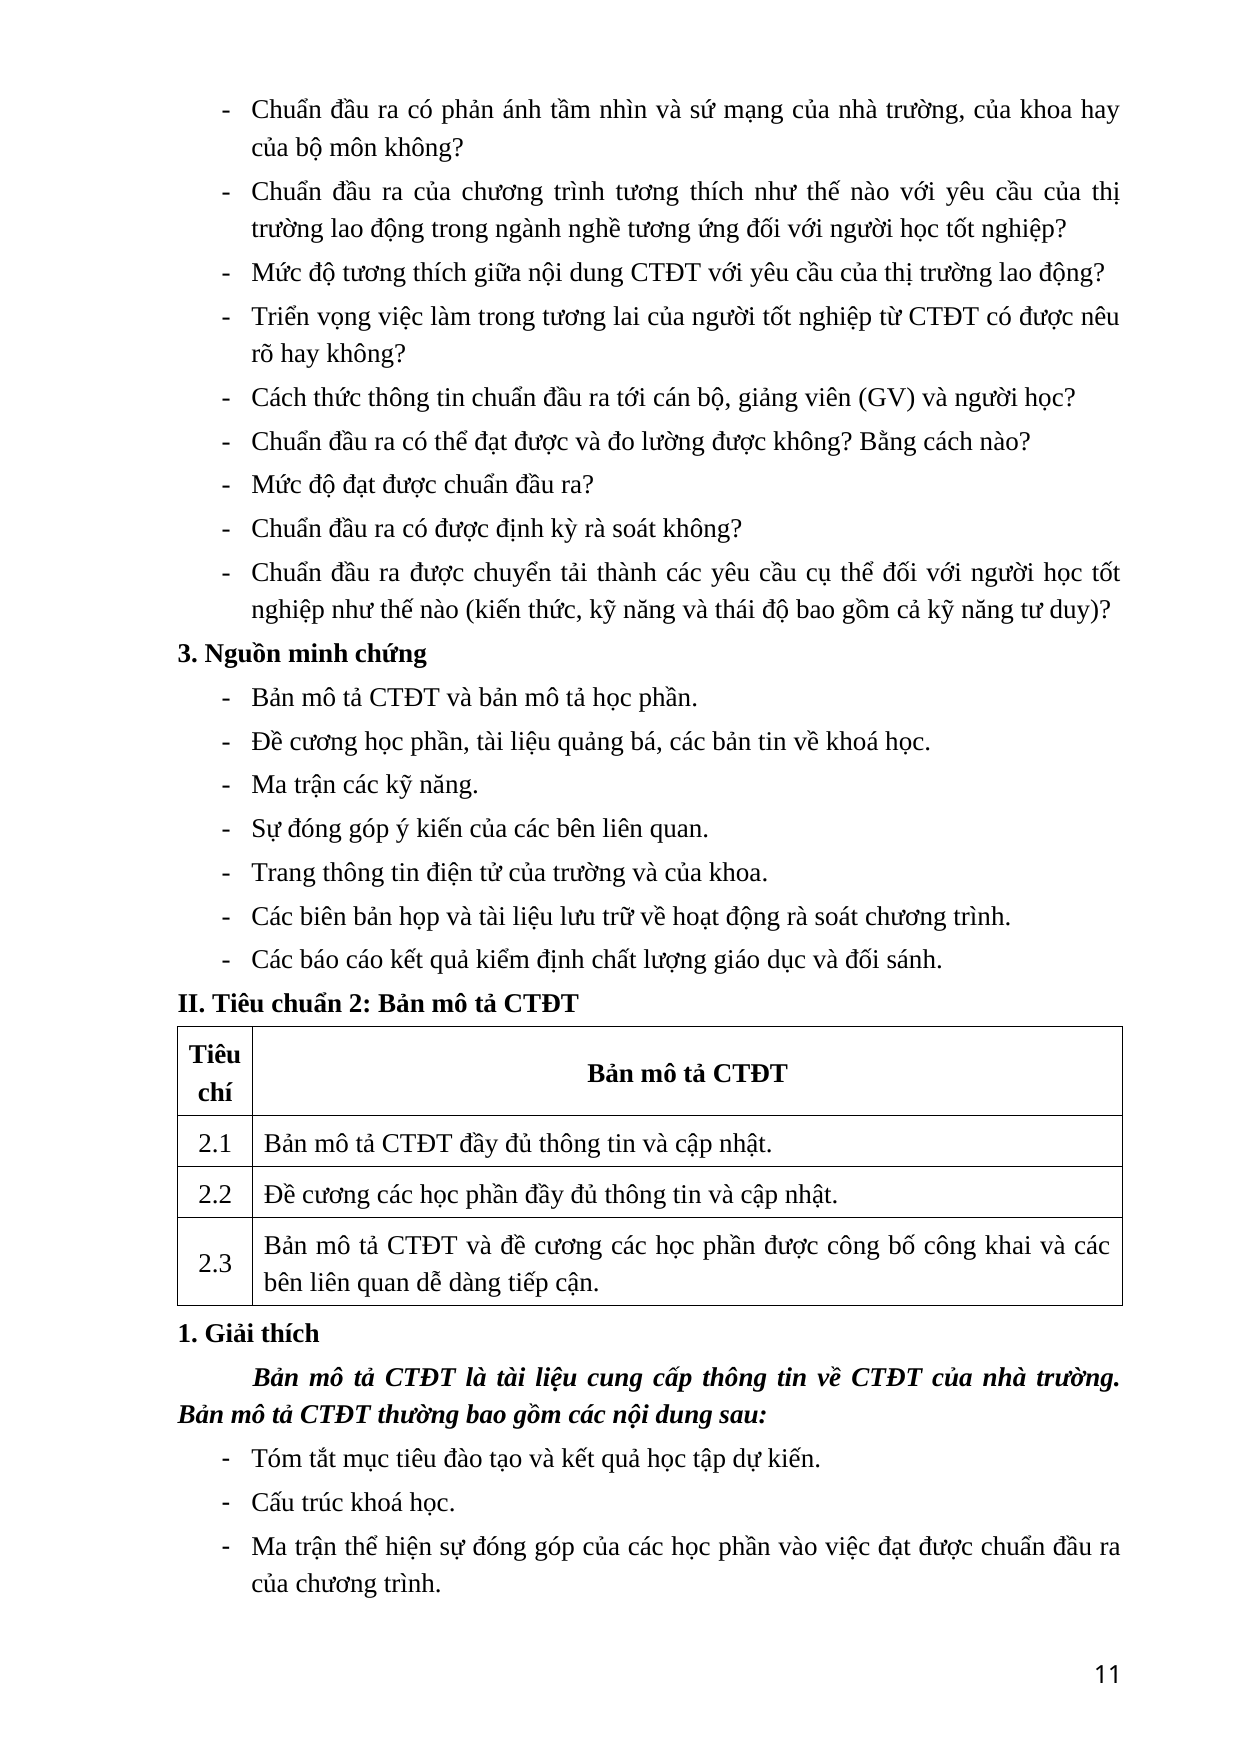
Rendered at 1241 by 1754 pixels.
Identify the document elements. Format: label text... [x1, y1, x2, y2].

table_header Tiêu chí [178, 1027, 252, 1115]
table_cell Đề cương các học phần đầy đủ thông tin và cập nhật. [253, 1167, 1122, 1217]
list Cấu trúc khoá học. [221, 1481, 1122, 1519]
list Chuẩn đầu ra có phản ánh tầm nhìn và sứ mạng của nhà trường, của khoa hay của bộ môn không? [221, 89, 1122, 164]
list Triển vọng việc làm trong tương lai của người tốt nghiệp từ CTĐT có được nêu rõ hay không? [221, 295, 1122, 370]
table_header Bản mô tả CTĐT [253, 1027, 1122, 1115]
list Đề cương học phần, tài liệu quảng bá, các bản tin về khoá học. [221, 720, 1122, 757]
list Chuẩn đầu ra của chương trình tương thích như thế nào với yêu cầu của thị trường lao động trong ngành nghề tương ứng đối với người học tốt nghiệp? [221, 170, 1122, 245]
list Chuẩn đầu ra có được định kỳ rà soát không? [221, 507, 1122, 545]
list Ma trận các kỹ năng. [221, 764, 1122, 801]
table_cell 2.3 [178, 1218, 252, 1305]
list Cách thức thông tin chuẩn đầu ra tới cán bộ, giảng viên (GV) và người học? [221, 376, 1122, 414]
list Các biên bản họp và tài liệu lưu trữ về hoạt động rà soát chương trình. [221, 895, 1122, 932]
list Trang thông tin điện tử của trường và của khoa. [221, 851, 1122, 889]
list Mức độ tương thích giữa nội dung CTĐT với yêu cầu của thị trường lao động? [221, 251, 1122, 289]
table_cell 2.1 [178, 1116, 252, 1166]
list Các báo cáo kết quả kiểm định chất lượng giáo dục và đối sánh. [221, 939, 1122, 976]
list Mức độ đạt được chuẩn đầu ra? [221, 464, 1122, 501]
list Tóm tắt mục tiêu đào tạo và kết quả học tập dự kiến. [221, 1438, 1122, 1475]
table_cell Bản mô tả CTĐT đầy đủ thông tin và cập nhật. [253, 1116, 1122, 1166]
list Ma trận thể hiện sự đóng góp của các học phần vào việc đạt được chuẩn đầu ra của chương trình. [221, 1525, 1122, 1600]
text Bản mô tả CTĐT là tài liệu cung cấp thông tin về CTĐT của nhà trường. Bản mô tả CTĐT thường bao gồm các nội dung sau: [177, 1356, 1122, 1431]
table_cell 2.2 [178, 1167, 252, 1217]
list Chuẩn đầu ra có thể đạt được và đo lường được không? Bằng cách nào? [221, 420, 1122, 457]
list Bản mô tả CTĐT và bản mô tả học phần. [221, 676, 1122, 714]
list II. Tiêu chuẩn 2: Bản mô tả CTĐT [177, 982, 1122, 1020]
list Sự đóng góp ý kiến của các bên liên quan. [221, 807, 1122, 845]
text 3. Nguồn minh chứng [177, 632, 1122, 670]
list Chuẩn đầu ra được chuyển tải thành các yêu cầu cụ thể đối với người học tốt nghiệp như thế nào (kiến thức, kỹ năng và thái độ bao gồm cả kỹ năng tư duy)? [221, 551, 1122, 626]
text 1. Giải thích [177, 1313, 1122, 1350]
table_cell Bản mô tả CTĐT và đề cương các học phần được công bố công khai và các bên liên quan dễ dàng tiếp cận. [253, 1218, 1122, 1305]
